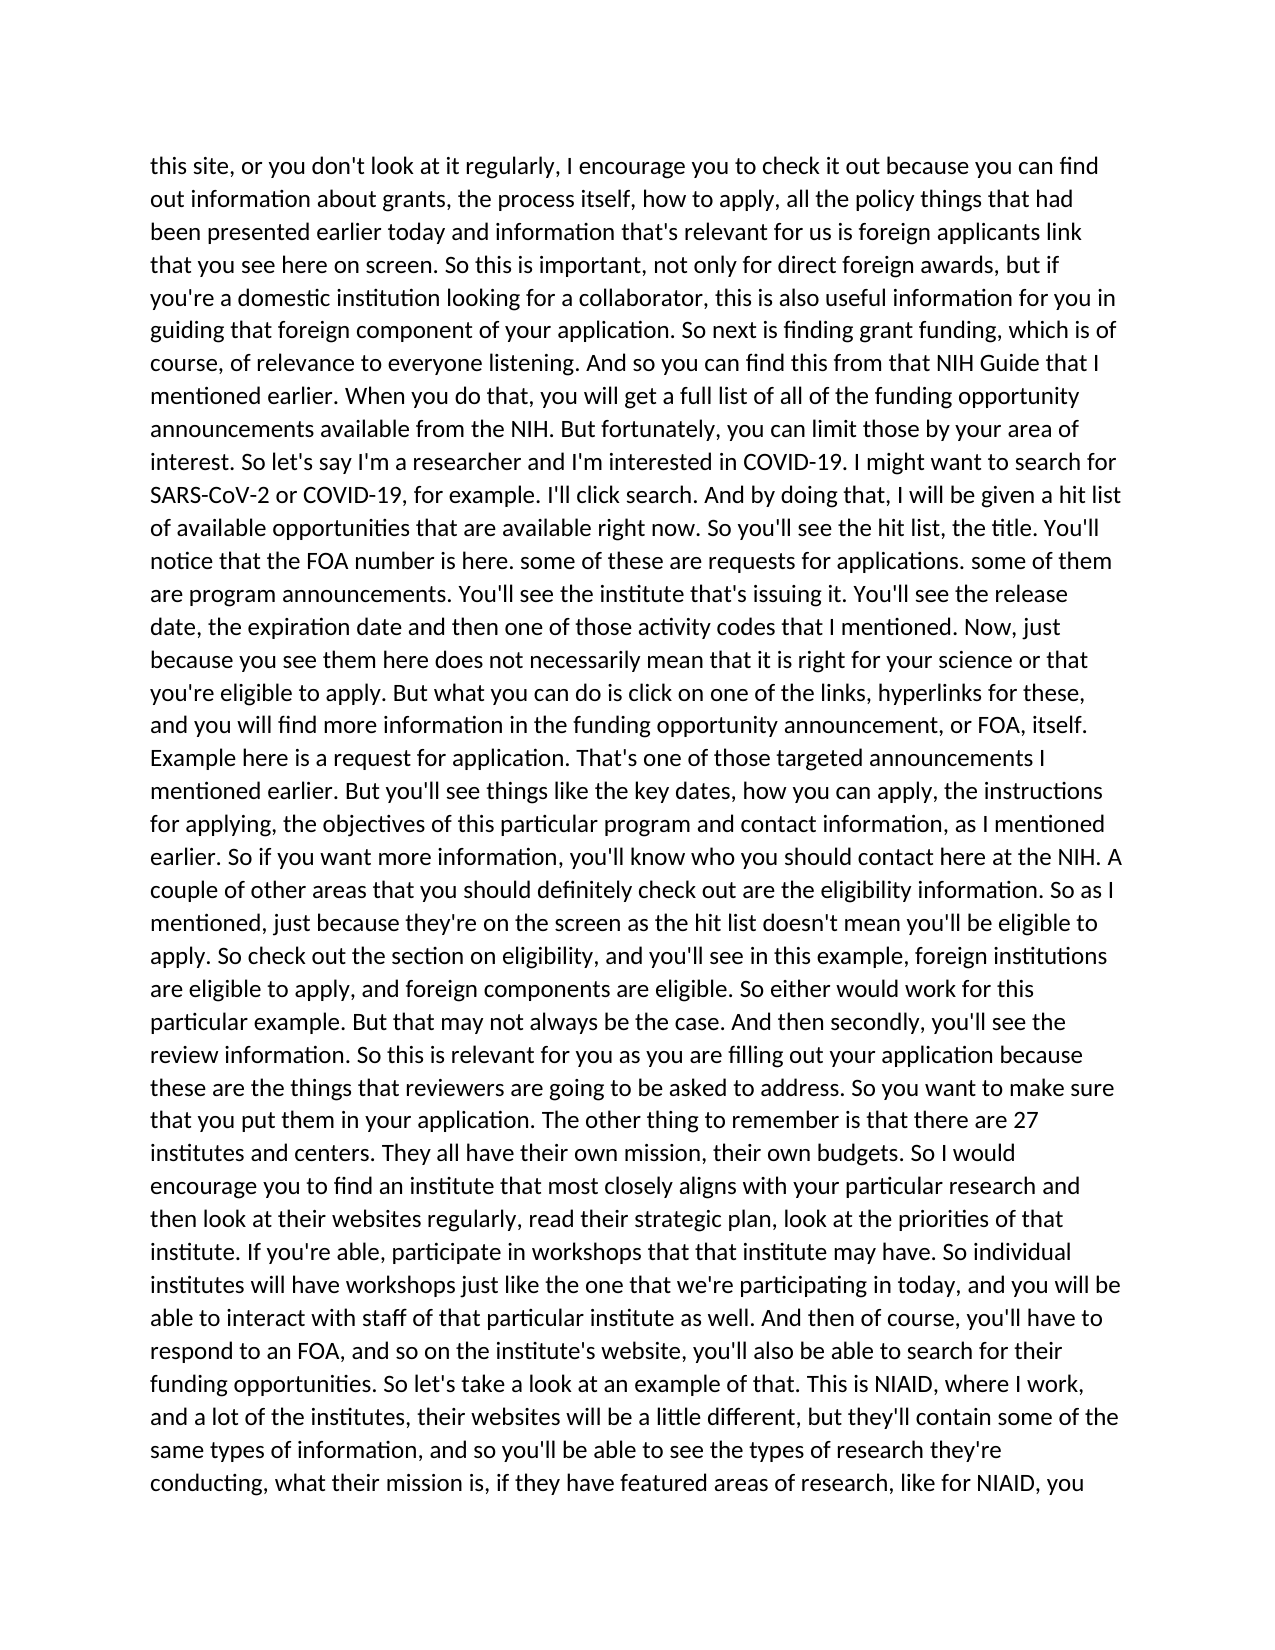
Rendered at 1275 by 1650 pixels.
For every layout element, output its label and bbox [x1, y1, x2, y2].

text [150, 150, 1125, 1497]
